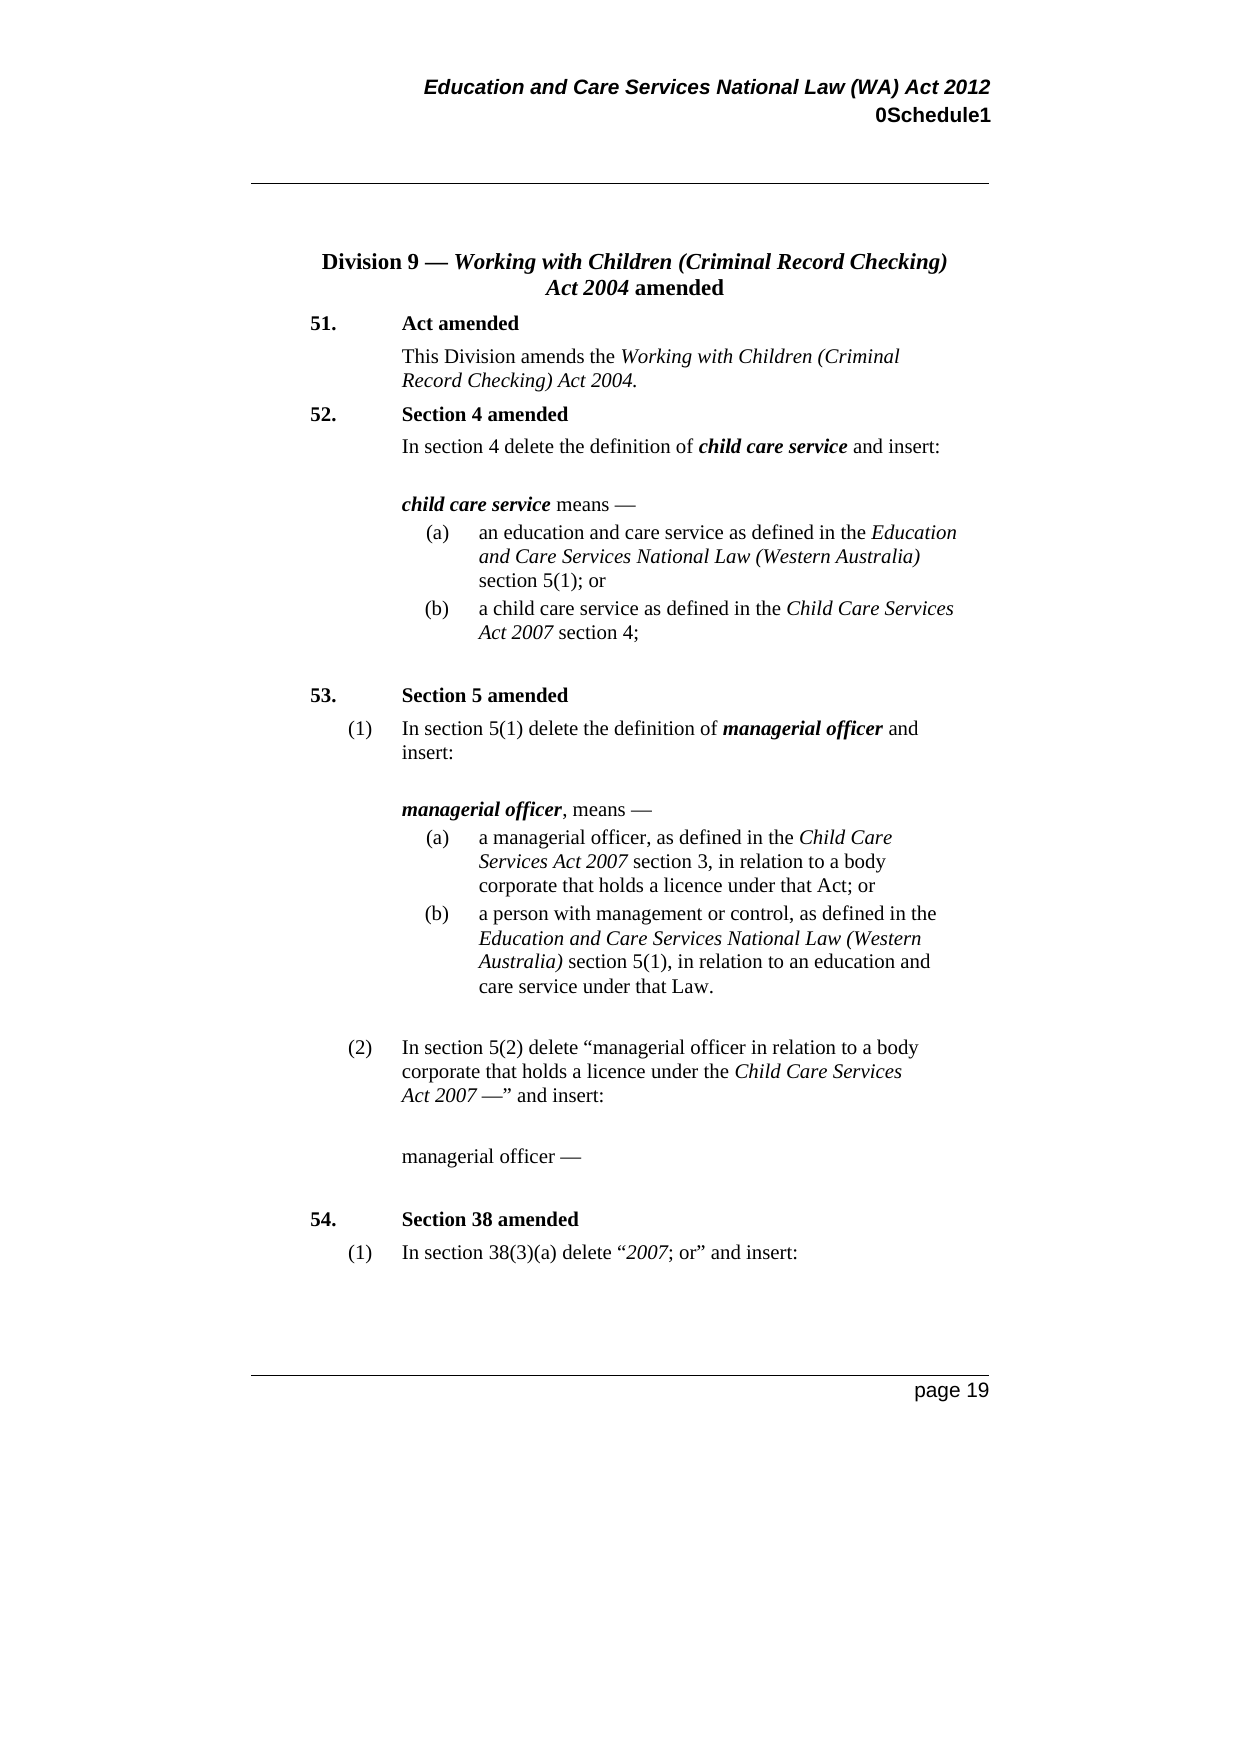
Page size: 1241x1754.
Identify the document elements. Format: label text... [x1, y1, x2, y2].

text (a) an education and care service as defined in the Education and Care Services National Law () section 5(1); or [390, 520, 959, 592]
text (1) In section 38(3)(a) ete “2007; or” and insert: [313, 1239, 959, 1264]
text managerial officer, means — [369, 797, 959, 821]
subtitle 54. Section 38 amended [310, 1207, 959, 1231]
text (b) a person with management or control, as defined in the Education and Care Services National Law () section 5(1), in relation to an education and care service under that Law. [390, 901, 959, 998]
text (1) In section 5(1) ete the definition of managerial officer and insert: [313, 716, 959, 764]
text managerial officer — [313, 1144, 959, 1168]
text (a) a managerial officer, as defined in the Child Care Services Act 2007 section 3, in relation to a body corporate that holds a licence under that Act; or [390, 825, 959, 897]
text (2) In section 5(2) ete “managerial officer in relation to a body corporate that holds a licence under the Child Care Services Act 2007 —” and insert: [313, 1035, 959, 1107]
text (b) a child care service as defined in the Child Care Services Act 2007 section 4; [390, 596, 959, 644]
subtitle 52. Section 4 amended [310, 402, 959, 426]
subtitle 51. Act amended [310, 311, 959, 335]
text child care service means — [369, 491, 959, 516]
text In section 4 ete the definition of child care service and insert: [313, 434, 959, 458]
subtitle 53. Section 5 amended [310, 683, 959, 707]
subtitle Division 9 — Working with Children (Criminal Record Checking) Act 2004 amended [310, 248, 959, 301]
text This Division amends the Working with Children (Criminal Record Checking) Act 2004. [313, 343, 959, 392]
